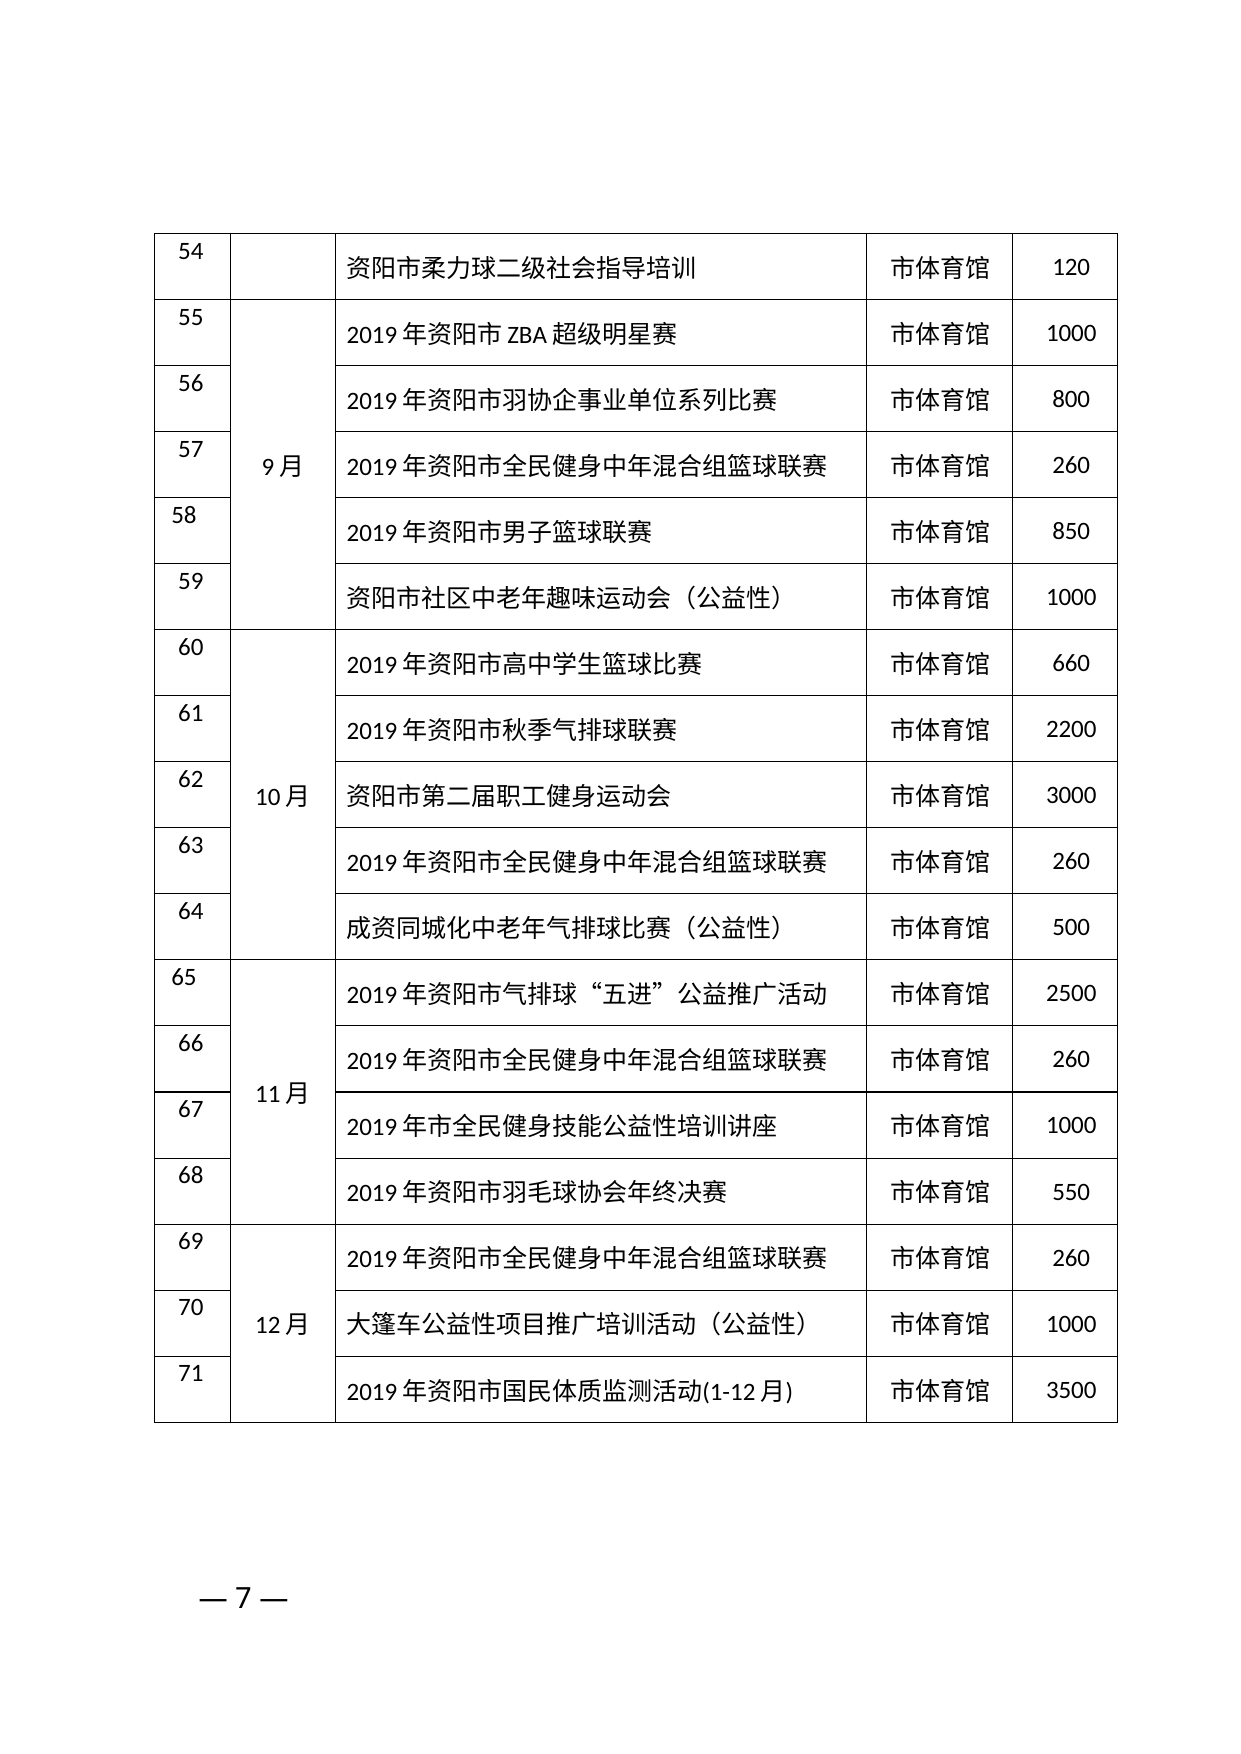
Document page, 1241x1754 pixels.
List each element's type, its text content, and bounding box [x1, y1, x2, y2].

table_cell 2019年资阳市羽协企事业单位系列比赛 [336, 366, 866, 431]
table_cell 1000 [1013, 564, 1117, 629]
table_cell 61 [155, 696, 230, 761]
table_cell 2019年资阳市全民健身中年混合组篮球联赛 [336, 432, 866, 497]
table_cell 2019年资阳市秋季气排球联赛 [336, 696, 866, 761]
table_cell 市体育馆 [867, 1026, 1012, 1091]
table_cell 260 [1013, 1225, 1117, 1289]
table_cell 2019年资阳市羽毛球协会年终决赛 [336, 1159, 866, 1223]
table_cell 3000 [1013, 762, 1117, 827]
table_cell 市体育馆 [867, 234, 1012, 299]
table_cell 66 [155, 1026, 230, 1091]
table_cell 2019年资阳市气排球“五进”公益推广活动 [336, 960, 866, 1025]
table_cell 市体育馆 [867, 1225, 1012, 1289]
table_cell 市体育馆 [867, 1291, 1012, 1356]
table_cell 市体育馆 [867, 960, 1012, 1025]
table_cell 2019年资阳市全民健身中年混合组篮球联赛 [336, 1225, 866, 1289]
table_cell 70 [155, 1291, 230, 1356]
table_cell 3500 [1013, 1357, 1117, 1422]
table_cell 市体育馆 [867, 828, 1012, 893]
table_cell 2019年资阳市全民健身中年混合组篮球联赛 [336, 1026, 866, 1091]
table_cell 市体育馆 [867, 498, 1012, 563]
table_cell 市体育馆 [867, 432, 1012, 497]
table_cell 550 [1013, 1159, 1117, 1223]
table_cell 市体育馆 [867, 762, 1012, 827]
table_cell 市体育馆 [867, 894, 1012, 959]
table_cell 850 [1013, 498, 1117, 563]
table_cell 2200 [1013, 696, 1117, 761]
table_cell 120 [1013, 234, 1117, 299]
table_cell 市体育馆 [867, 1093, 1012, 1157]
table_cell 67 [155, 1093, 230, 1157]
table_cell 成资同城化中老年气排球比赛（公益性） [336, 894, 866, 959]
table_cell 68 [155, 1159, 230, 1223]
table_cell 660 [1013, 630, 1117, 695]
table_cell 大篷车公益性项目推广培训活动（公益性） [336, 1291, 866, 1356]
table_cell 260 [1013, 1026, 1117, 1091]
table_cell 11月 [231, 960, 335, 1223]
table_cell 62 [155, 762, 230, 827]
table_cell 资阳市社区中老年趣味运动会（公益性） [336, 564, 866, 629]
table_cell 63 [155, 828, 230, 893]
table_cell 2019年市全民健身技能公益性培训讲座 [336, 1093, 866, 1157]
table_cell 1000 [1013, 1093, 1117, 1157]
table_cell 800 [1013, 366, 1117, 431]
table_cell 71 [155, 1357, 230, 1422]
table_cell 1000 [1013, 300, 1117, 365]
table_cell 市体育馆 [867, 630, 1012, 695]
table_cell 55 [155, 300, 230, 365]
table_cell 260 [1013, 432, 1117, 497]
table_cell 260 [1013, 828, 1117, 893]
table_cell 市体育馆 [867, 564, 1012, 629]
table_cell 2019年资阳市国民体质监测活动(1-12月) [336, 1357, 866, 1422]
table_cell 500 [1013, 894, 1117, 959]
table_cell 9月 [231, 300, 335, 629]
table_cell 56 [155, 366, 230, 431]
table_cell 10月 [231, 630, 335, 959]
table_cell 市体育馆 [867, 366, 1012, 431]
table_cell 69 [155, 1225, 230, 1289]
table_cell 2019年资阳市ZBA超级明星赛 [336, 300, 866, 365]
table_cell 市体育馆 [867, 1159, 1012, 1223]
table_cell 资阳市柔力球二级社会指导培训 [336, 234, 866, 299]
table_cell 54 [155, 234, 230, 299]
table_cell 2019年资阳市男子篮球联赛 [336, 498, 866, 563]
table_cell 1000 [1013, 1291, 1117, 1356]
table_cell 2019年资阳市全民健身中年混合组篮球联赛 [336, 828, 866, 893]
table_cell 58 [155, 498, 230, 563]
table_cell 资阳市第二届职工健身运动会 [336, 762, 866, 827]
table_cell 59 [155, 564, 230, 629]
table_cell 市体育馆 [867, 696, 1012, 761]
table_cell 2019年资阳市高中学生篮球比赛 [336, 630, 866, 695]
table_cell 60 [155, 630, 230, 695]
table_cell 64 [155, 894, 230, 959]
table_cell 市体育馆 [867, 300, 1012, 365]
table_cell 57 [155, 432, 230, 497]
table_cell 65 [155, 960, 230, 1025]
table_cell 12月 [231, 1225, 335, 1422]
table_cell 市体育馆 [867, 1357, 1012, 1422]
table_cell 2500 [1013, 960, 1117, 1025]
